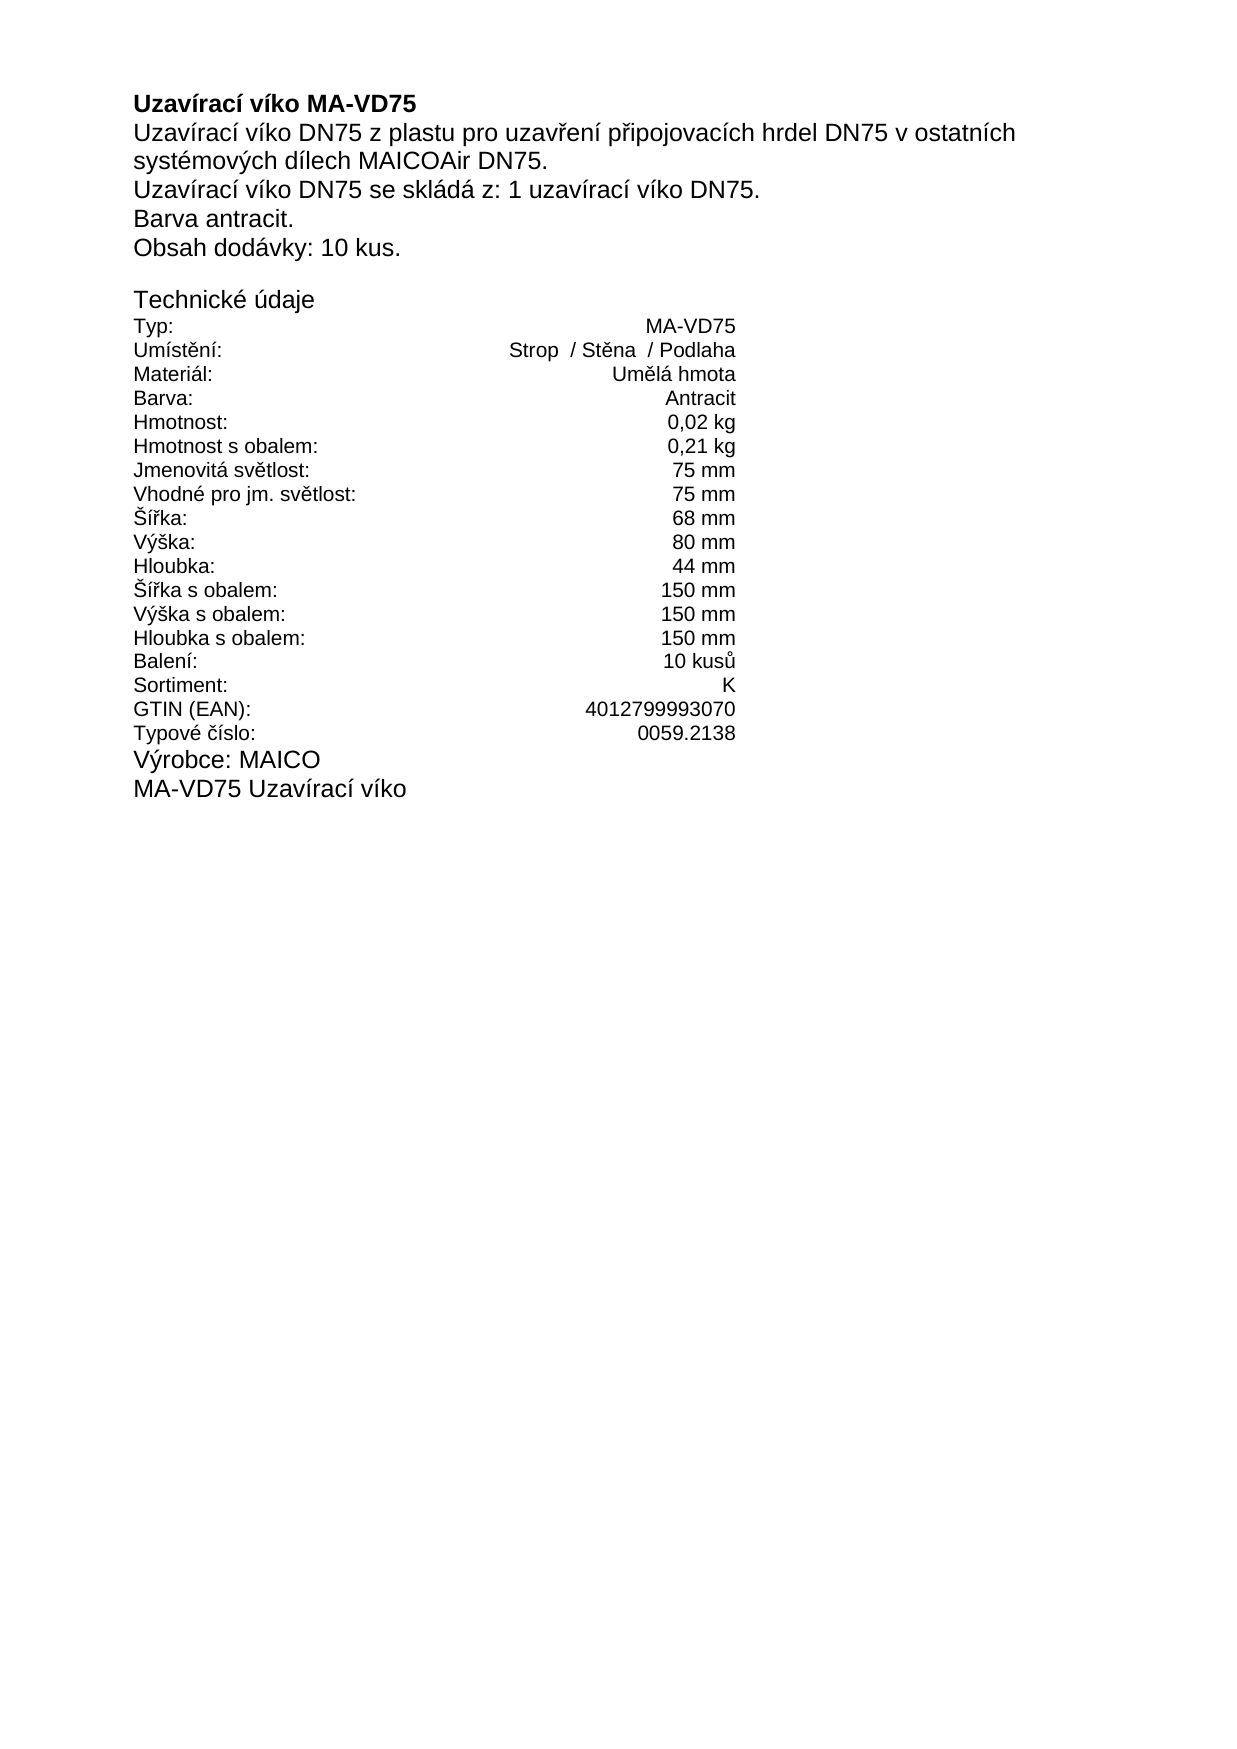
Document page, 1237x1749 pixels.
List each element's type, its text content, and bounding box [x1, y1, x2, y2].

text Uzavírací víko DN75 z plastu pro uzavření připojovacích hrdel DN75 v ostatních systémových dílech MAICOAir DN75. [133, 117, 1148, 175]
table_cell 0059.2138 [434, 721, 747, 745]
table_cell 44 mm [434, 554, 747, 577]
table_cell Typové číslo: [122, 721, 434, 745]
table_cell Umístění: [122, 338, 434, 362]
table_cell Hloubka: [122, 554, 434, 577]
table_cell Barva: [122, 386, 434, 410]
table_cell Hmotnost s obalem: [122, 434, 434, 458]
text Uzavírací víko DN75 se skládá z: 1 uzavírací víko DN75. [133, 175, 1148, 204]
table_cell Vhodné pro jm. světlost: [122, 482, 434, 506]
table_cell Výška: [122, 530, 434, 553]
table_cell 0,21 kg [434, 434, 747, 458]
table_cell Balení: [122, 649, 434, 673]
table_cell Hloubka s obalem: [122, 625, 434, 649]
text Obsah dodávky: 10 kus. [133, 232, 1148, 261]
table_cell K [434, 673, 747, 697]
table_cell Materiál: [122, 362, 434, 386]
table_cell 80 mm [434, 530, 747, 553]
table_header Typ: [122, 314, 434, 338]
table_cell 75 mm [434, 482, 747, 506]
table_cell 10 kusů [434, 649, 747, 673]
table_cell 150 mm [434, 625, 747, 649]
table_cell 150 mm [434, 601, 747, 625]
text Technické údaje [133, 285, 1148, 314]
table_cell Hmotnost: [122, 410, 434, 434]
table_header MA-VD75 [434, 314, 747, 338]
table_cell 75 mm [434, 458, 747, 482]
table_cell 4012799993070 [434, 697, 747, 721]
text Uzavírací víko MA-VD75 [133, 89, 1148, 117]
text MA-VD75 Uzavírací víko [133, 774, 1148, 803]
table_cell GTIN (EAN): [122, 697, 434, 721]
table_cell 150 mm [434, 578, 747, 601]
table_cell Antracit [434, 386, 747, 410]
text Výrobce: MAICO [133, 745, 1148, 774]
table_cell Výška s obalem: [122, 601, 434, 625]
table_cell Umělá hmota [434, 362, 747, 386]
table_cell Strop / Stěna / Podlaha [434, 338, 747, 362]
table_cell Sortiment: [122, 673, 434, 697]
table_cell Šířka s obalem: [122, 578, 434, 601]
table_cell 0,02 kg [434, 410, 747, 434]
table_cell 68 mm [434, 506, 747, 529]
table_cell Jmenovitá světlost: [122, 458, 434, 482]
table_cell Šířka: [122, 506, 434, 529]
text Barva antracit. [133, 204, 1148, 232]
